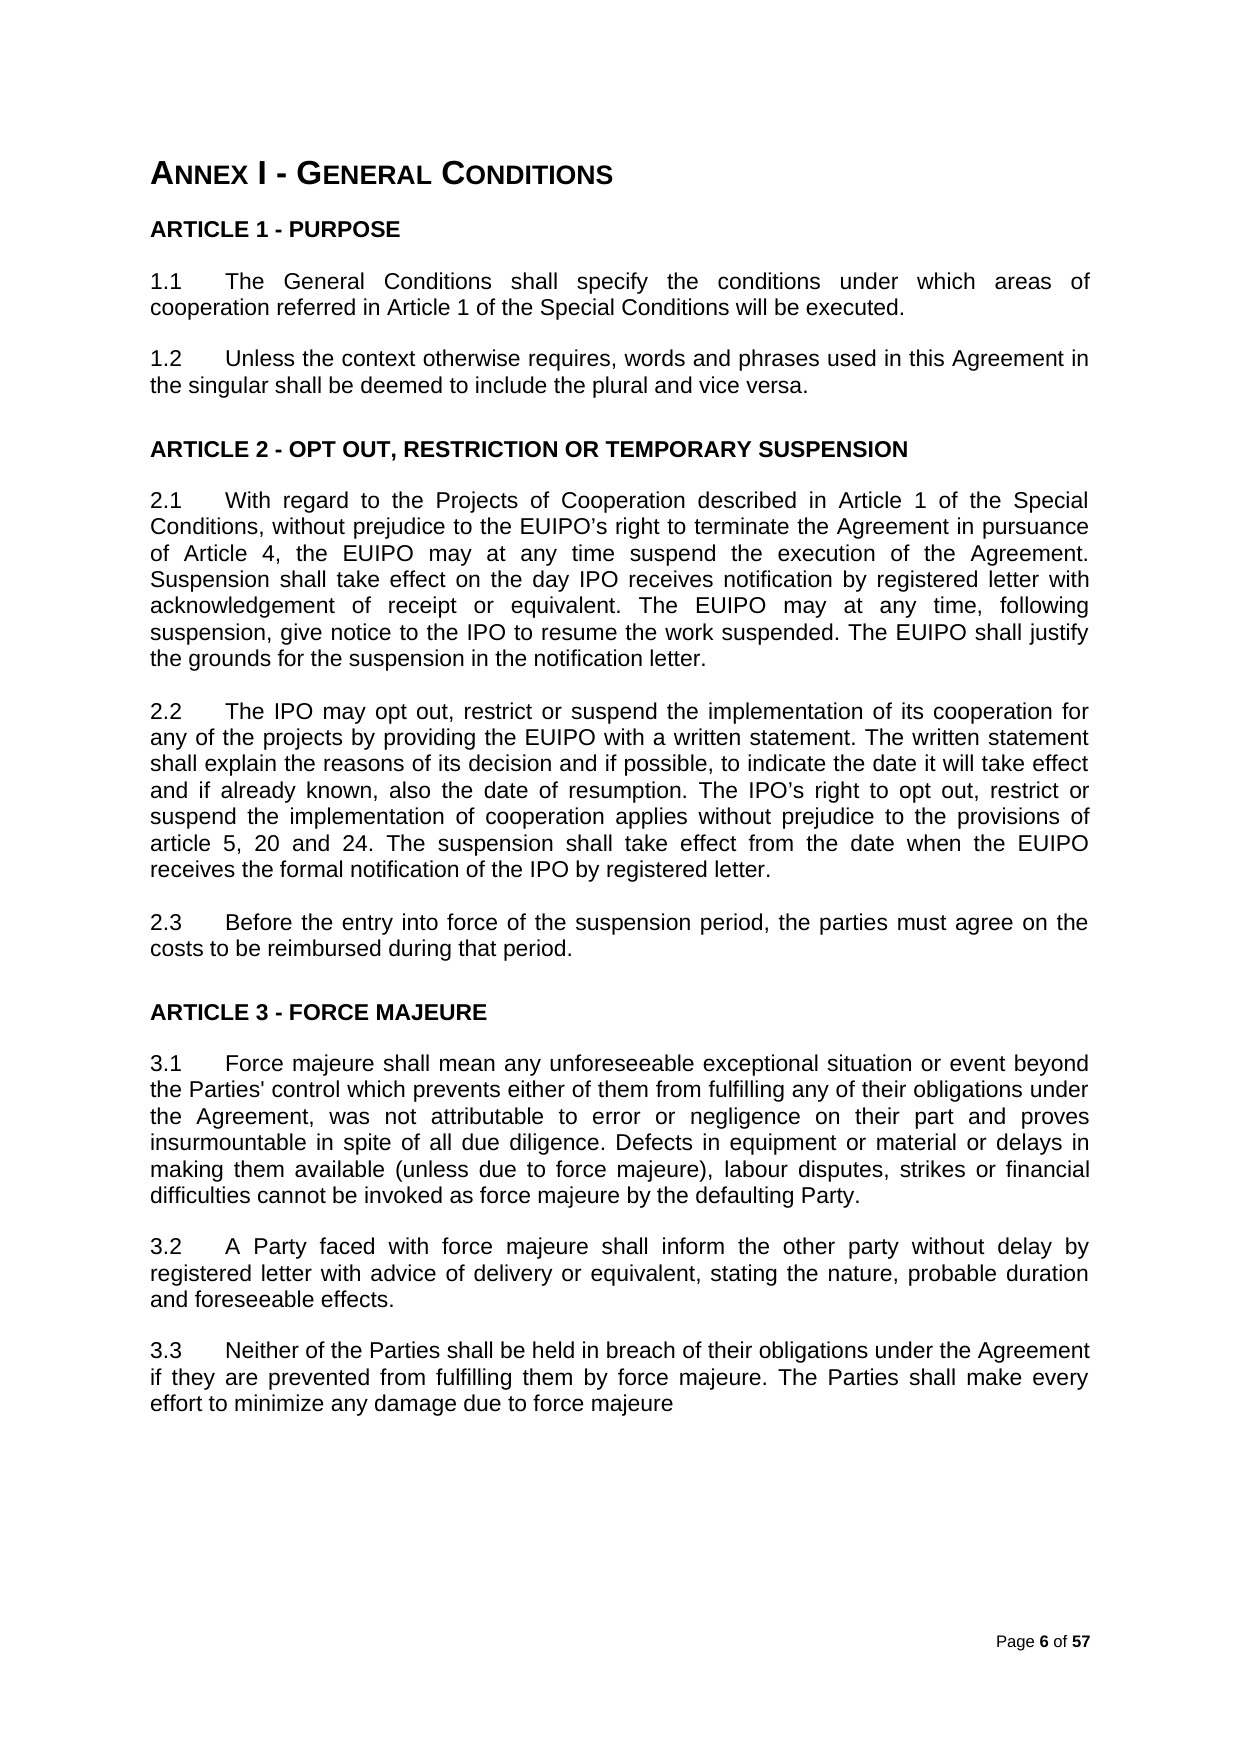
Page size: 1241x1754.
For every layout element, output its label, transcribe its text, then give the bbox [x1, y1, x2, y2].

list Before the entry into force of the suspension period, the parties must agree on the costs to be reimbursed during that period. [150, 908, 1090, 961]
subtitle Unless the context otherwise requires, words and phrases used in this Agreement in the singular shall be deemed to include the plural and vice versa. [150, 345, 1090, 398]
list Force majeure shall mean any unforeseeable exceptional situation or event beyond the Parties' control which prevents either of them from fulfilling any of their obligations under the Agreement, was not attributable to error or negligence on their part and proves insurmountable in spite of all due diligence. Defects in equipment or material or delays in making them available (unless due to force majeure), labour disputes, strikes or financial difficulties cannot be invoked as force majeure by the defaulting Party. [150, 1050, 1090, 1208]
list Neither of the Parties shall be held in breach of their obligations under the Agreement if they are prevented from fulfilling them by force majeure. The Parties shall make every effort to minimize any damage due to force majeure [150, 1337, 1090, 1416]
subtitle ARTICLE 1 - PURPOSE [150, 216, 1090, 243]
list With regard to the Projects of Cooperation described in Article 1 of the Special Conditions, without prejudice to the EUIPO’s right to terminate the Agreement in pursuance of Article 4, the EUIPO may at any time suspend the execution of the Agreement. Suspension shall take effect on the day IPO receives notification by registered letter with acknowledgement of receipt or equivalent. The EUIPO may at any time, following suspension, give notice to the IPO to resume the work suspended. The EUIPO shall justify the grounds for the suspension in the notification letter. [150, 487, 1090, 671]
subtitle Annex I - General Conditions [150, 153, 1090, 191]
list A Party faced with force majeure shall inform the other party without delay by registered letter with advice of delivery or equivalent, stating the nature, probable duration and foreseeable effects. [150, 1233, 1090, 1312]
subtitle The General Conditions shall specify the conditions under which areas of cooperation referred in Article 1 of the Special Conditions will be executed. [150, 268, 1090, 320]
list The IPO may opt out, restrict or suspend the implementation of its cooperation for any of the projects by providing the EUIPO with a written statement. The written statement shall explain the reasons of its decision and if possible, to indicate the date it will take effect and if already known, also the date of resumption. The IPO’s right to opt out, restrict or suspend the implementation of cooperation applies without prejudice to the provisions of article 5, 20 and 24. The suspension shall take effect from the date when the EUIPO receives the formal notification of the IPO by registered letter. [150, 698, 1090, 882]
subtitle ARTICLE 3 - FORCE MAJEURE [150, 999, 1090, 1025]
subtitle ARTICLE 2 - OPT OUT, RESTRICTION OR TEMPORARY SUSPENSION [150, 436, 1090, 462]
